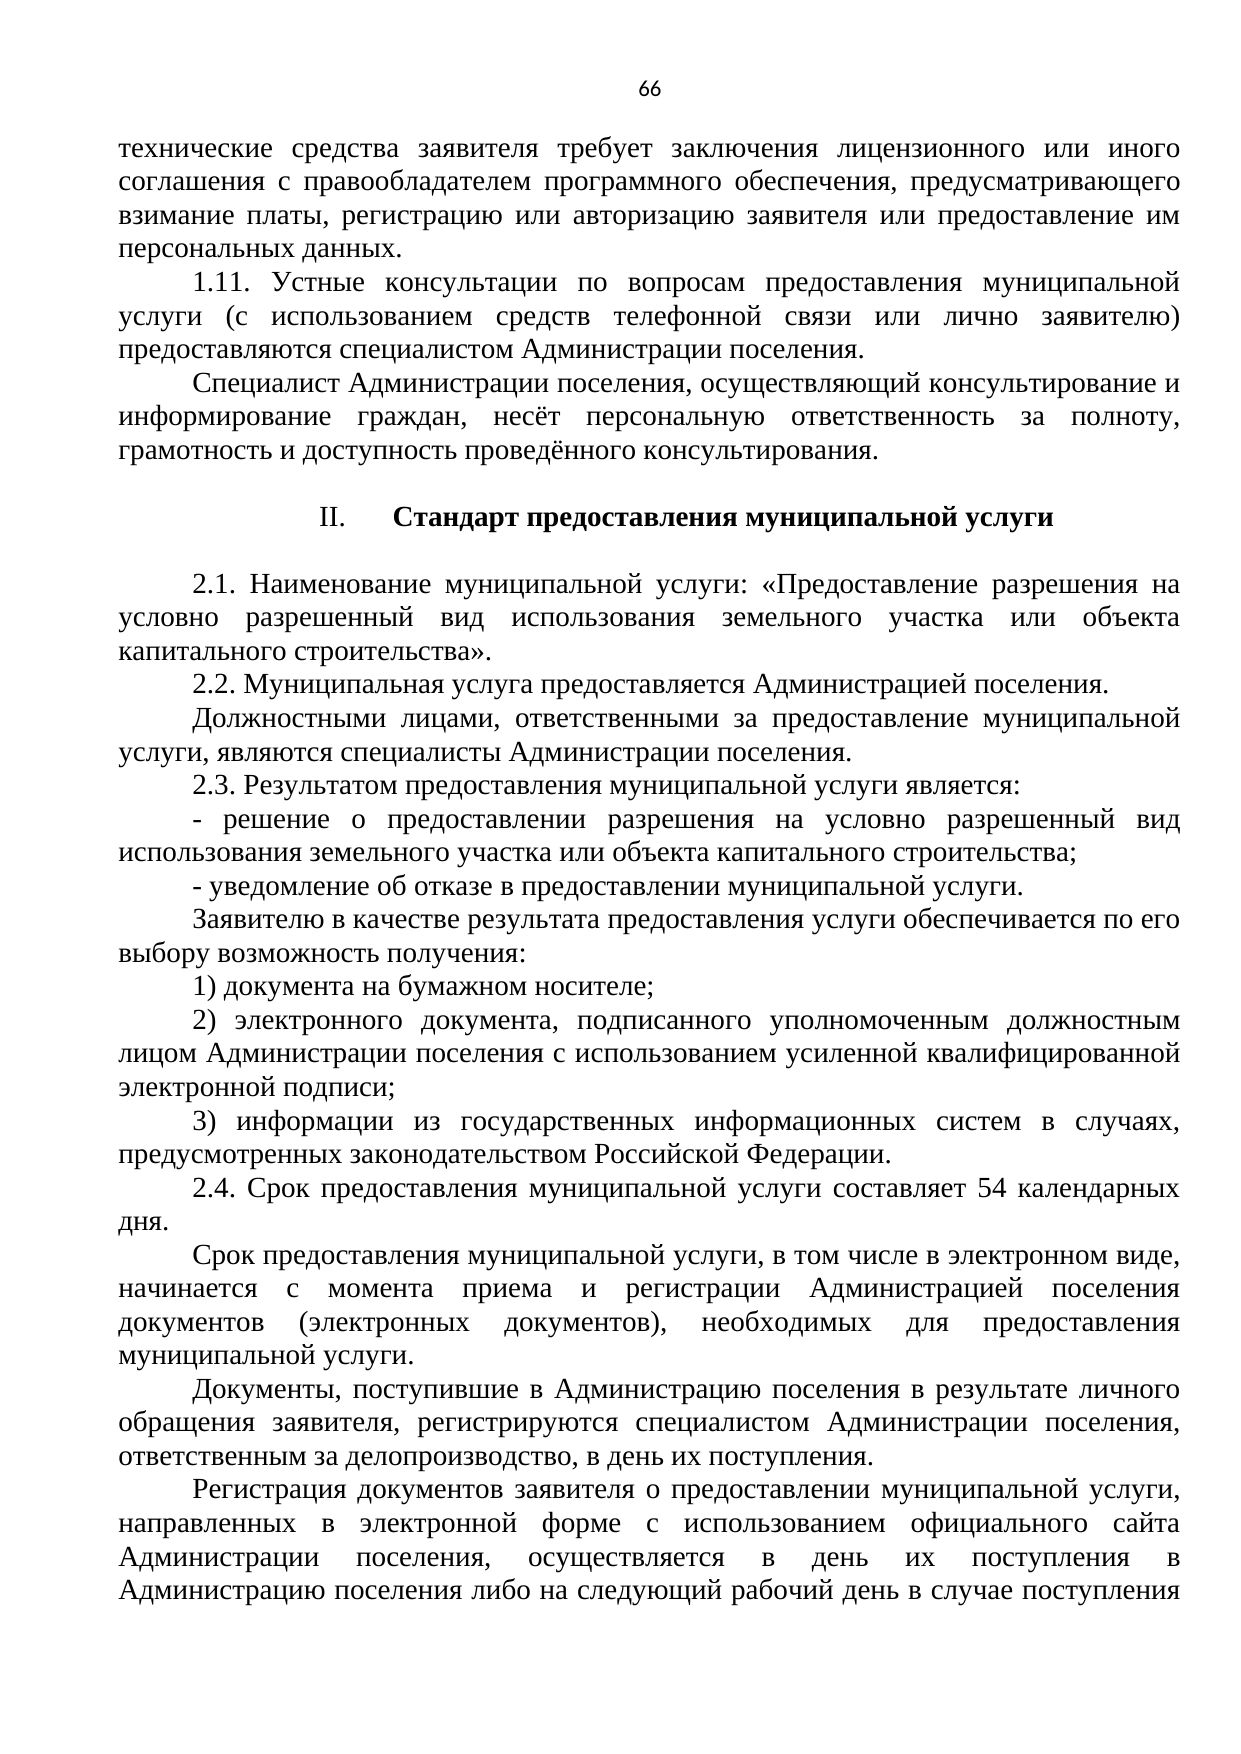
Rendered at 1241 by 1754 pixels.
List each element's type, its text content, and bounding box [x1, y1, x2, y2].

text 2) электронного документа, подписанного уполномоченным должностным лицом Администрации поселения с использованием усиленной квалифицированной электронной подписи; [118, 1002, 1181, 1103]
text - уведомление об отказе в предоставлении муниципальной услуги. [118, 868, 1181, 901]
text 1.11. Устные консультации по вопросам предоставления муниципальной услуги (с использованием средств телефонной связи или лично заявителю) предоставляются специалистом Администрации поселения. [118, 264, 1181, 365]
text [118, 130, 1181, 264]
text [118, 1472, 1181, 1606]
text Документы, поступившие в Администрацию поселения в результате личного обращения заявителя, регистрируются специалистом Администрации поселения, ответственным за делопроизводство, в день их поступления. [118, 1371, 1181, 1472]
text Заявителю в качестве результата предоставления услуги обеспечивается по его выбору возможность получения: [118, 901, 1181, 968]
text 2.4. Срок предоставления муниципальной услуги составляет 54 календарных дня. [118, 1170, 1181, 1237]
list Стандарт предоставления муниципальной услуги [118, 499, 1181, 532]
text Специалист Администрации поселения, осуществляющий консультирование и информирование граждан, несёт персональную ответственность за полноту, грамотность и доступность проведённого консультирования. [118, 365, 1181, 465]
text 2.3. Результатом предоставления муниципальной услуги является: [118, 767, 1181, 801]
text Должностными лицами, ответственными за предоставление муниципальной услуги, являются специалисты Администрации поселения. [118, 700, 1181, 767]
text - решение о предоставлении разрешения на условно разрешенный вид использования земельного участка или объекта капитального строительства; [118, 801, 1181, 868]
text 2.2. Муниципальная услуга предоставляется Администрацией поселения. [118, 667, 1181, 700]
text 1) документа на бумажном носителе; [118, 968, 1181, 1002]
text 2.1. Наименование муниципальной услуги: «Предоставление разрешения на условно разрешенный вид использования земельного участка или объекта капитального строительства». [118, 566, 1181, 667]
text Срок предоставления муниципальной услуги, в том числе в электронном виде, начинается с момента приема и регистрации Администрацией поселения документов (электронных документов), необходимых для предоставления муниципальной услуги. [118, 1237, 1181, 1371]
text 3) информации из государственных информационных систем в случаях, предусмотренных законодательством Российской Федерации. [118, 1103, 1181, 1170]
